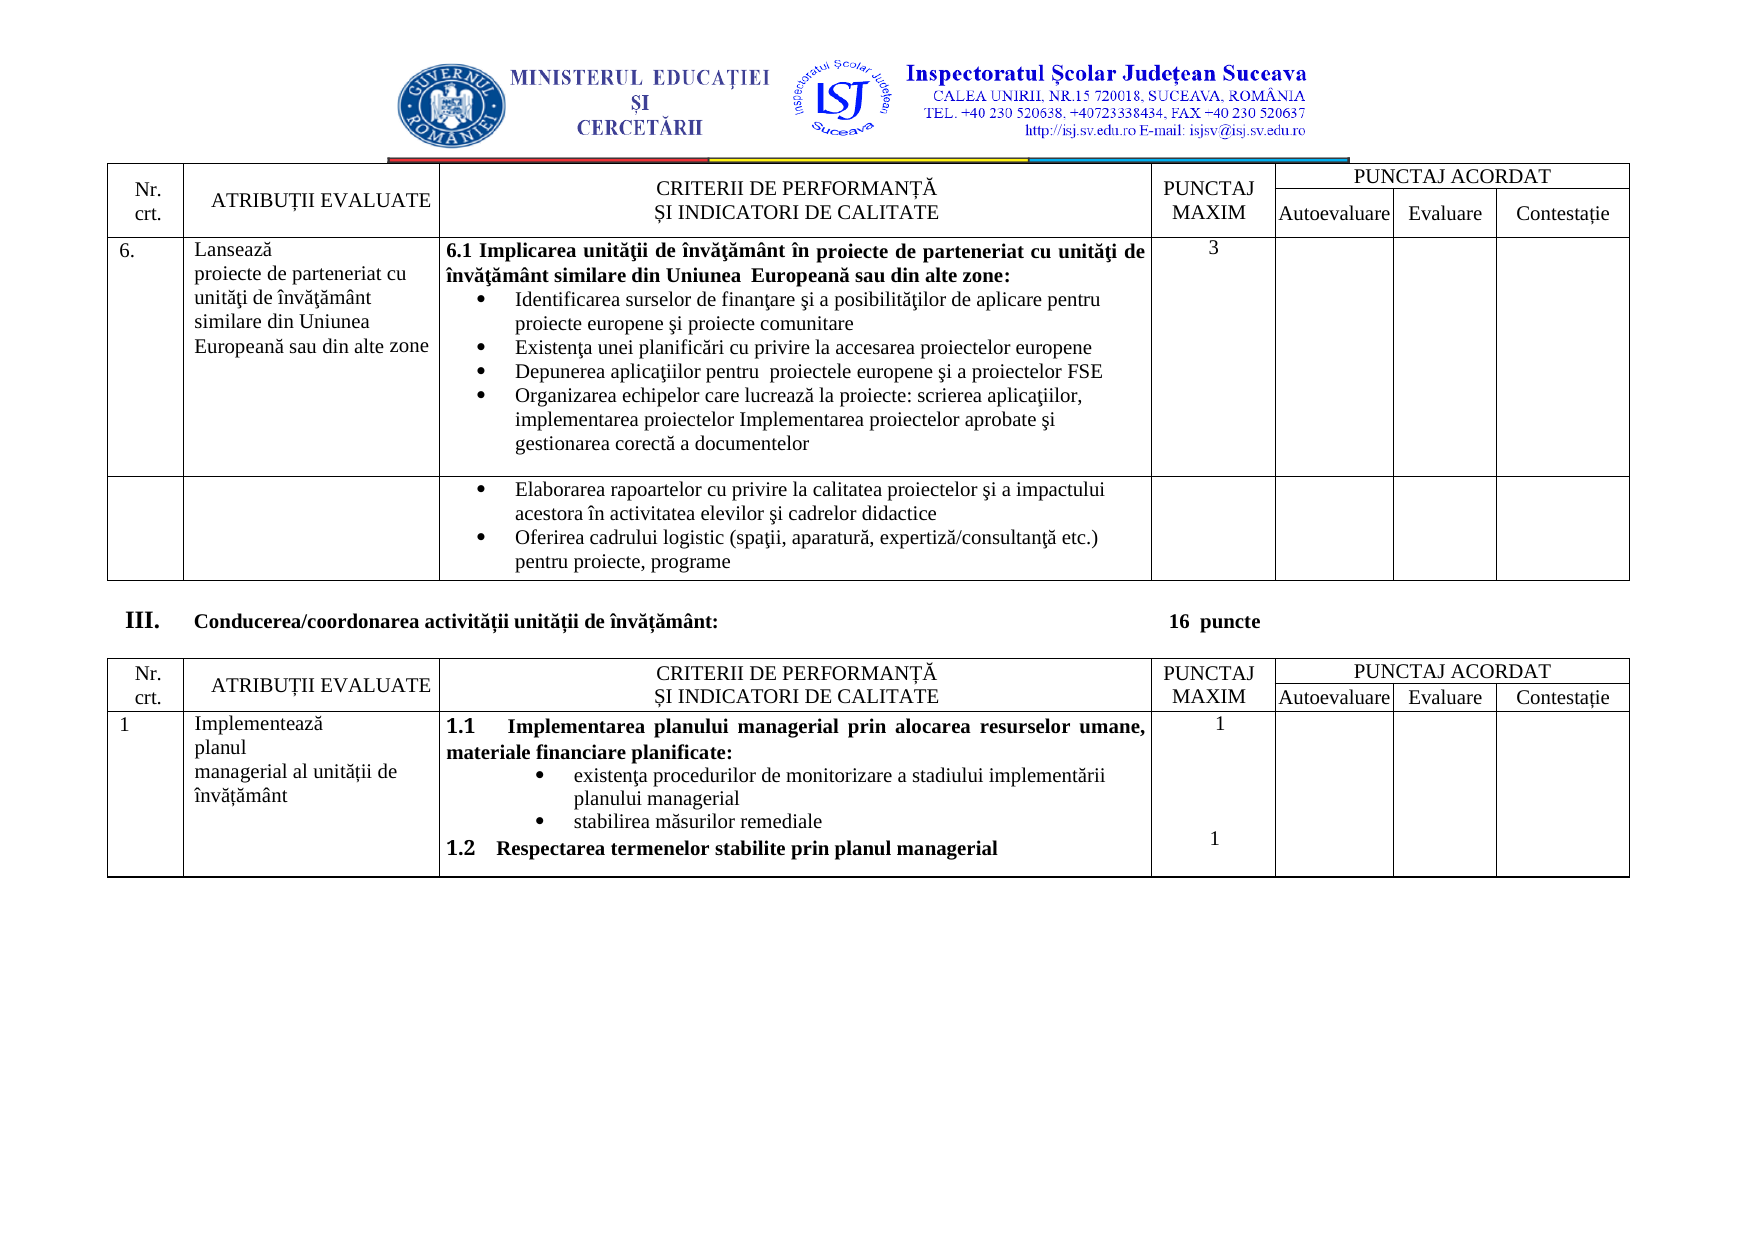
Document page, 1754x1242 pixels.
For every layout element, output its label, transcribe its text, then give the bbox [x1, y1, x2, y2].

table_cell [108, 477, 183, 580]
table_cell Autoevaluare [1276, 189, 1393, 237]
table_cell Implementează planul managerial al unității de învățământ [184, 712, 439, 876]
table_cell 1.1 Implementarea planului managerial prin alocarea resurselor umane, materiale financiare planificate: existenţa procedurilor de monitorizare a stadiului implementării planului managerial stabilirea măsurilor remediale 1.2 Respectarea termenelor stabilite prin planul managerial [440, 712, 1151, 876]
table_cell [1394, 712, 1496, 876]
table_header PUNCTAJ ACORDAT [1276, 164, 1629, 188]
table_cell Evaluare [1394, 189, 1496, 237]
table_cell [1152, 477, 1275, 580]
table_header PUNCTAJ ACORDAT [1276, 659, 1629, 683]
table_cell 1 [108, 712, 183, 876]
table_cell [1276, 712, 1393, 876]
table_header ATRIBUȚII EVALUATE [184, 659, 439, 711]
table_cell [1276, 477, 1393, 580]
table_header ATRIBUȚII EVALUATE [184, 164, 439, 237]
table_cell [1394, 477, 1496, 580]
table_header PUNCTAJ MAXIM [1152, 164, 1275, 237]
table_cell Lansează proiecte de parteneriat cu unităţi de învăţământ similare din Uniunea Europeană sau din alte zone [184, 238, 439, 476]
table_cell 6.1 Implicarea unităţii de învăţământ în proiecte de parteneriat cu unităţi de învăţământ similare din Uniunea Europeană sau din alte zone: Identificarea surselor de finanţare şi a posibilităţilor de aplicare pentru proiecte europene şi proiecte comunitare Existenţa unei planificări cu privire la accesarea proiectelor europene Depunerea aplicaţiilor pentru proiectele europene şi a proiectelor FSE Organizarea echipelor care lucrează la proiecte: scrierea aplicaţiilor, implementarea proiectelor Implementarea proiectelor aprobate şi gestionarea corectă a documentelor [440, 238, 1151, 476]
table_cell Contestație [1497, 684, 1629, 711]
table_cell Evaluare [1394, 684, 1496, 711]
table_cell Elaborarea rapoartelor cu privire la calitatea proiectelor şi a impactului acestora în activitatea elevilor şi cadrelor didactice Oferirea cadrului logistic (spaţii, aparatură, expertiză/consultanţă etc.) pentru proiecte, programe [440, 477, 1151, 580]
table_header Nr. crt. [108, 659, 183, 711]
table_cell 3 [1152, 238, 1275, 476]
table_cell 6. [108, 238, 183, 476]
table_cell 1 1 [1152, 712, 1275, 876]
table_cell Contestație [1497, 189, 1629, 237]
table_cell [1497, 238, 1629, 476]
text III. Conducerea/coordonarea activității unității de învățământ: 16 puncte [125, 605, 1613, 634]
table_cell [1497, 477, 1629, 580]
table_cell [1394, 238, 1496, 476]
table_cell [184, 477, 439, 580]
table_header Nr. crt. [108, 164, 183, 237]
table_header PUNCTAJ MAXIM [1152, 659, 1275, 711]
table_header CRITERII DE PERFORMANȚĂ ȘI INDICATORI DE CALITATE [440, 164, 1151, 237]
table_cell [1497, 712, 1629, 876]
picture [386, 59, 1351, 163]
table_header CRITERII DE PERFORMANȚĂ ȘI INDICATORI DE CALITATE [440, 659, 1151, 711]
table_cell Autoevaluare [1276, 684, 1393, 711]
table_cell [1276, 238, 1393, 476]
